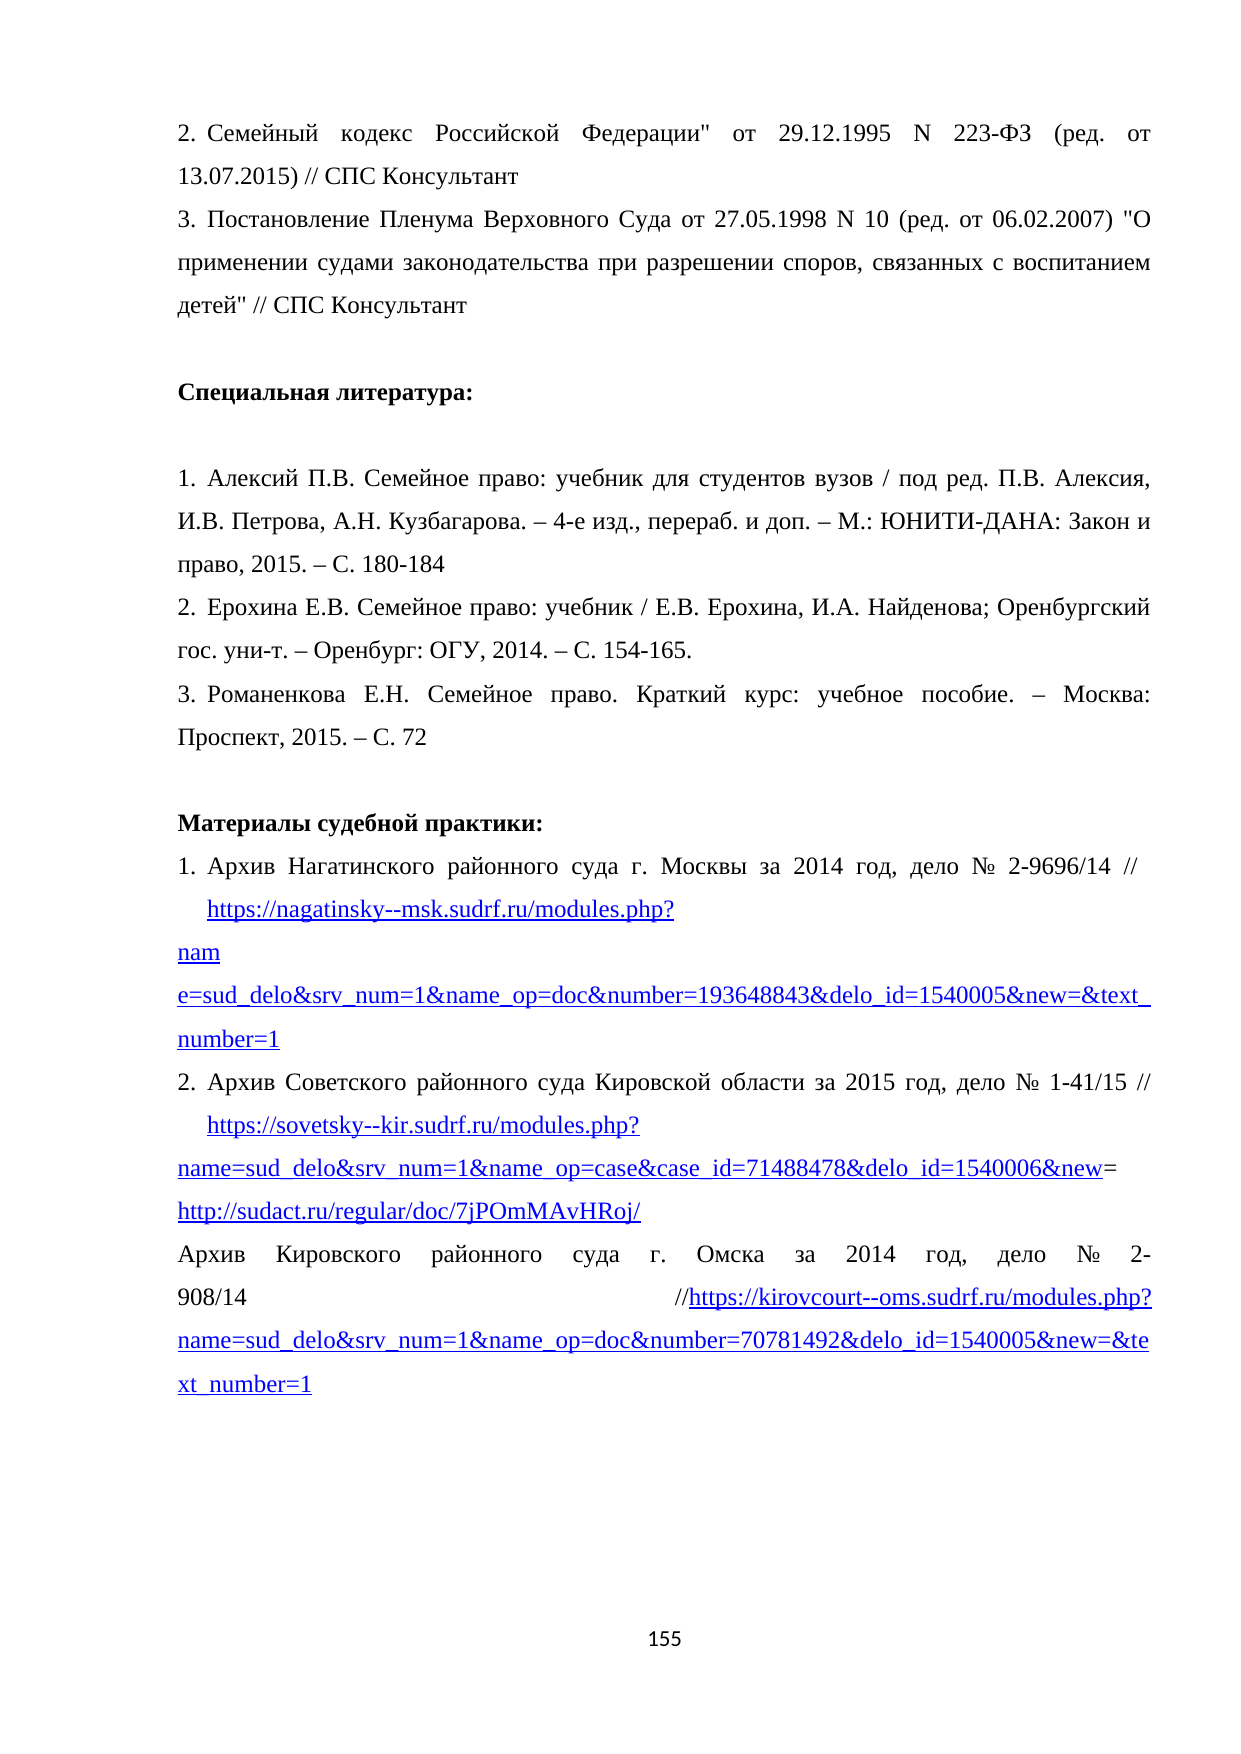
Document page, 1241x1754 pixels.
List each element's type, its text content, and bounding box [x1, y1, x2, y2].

list Алексий П.В. Семейное право: учебник для студентов вузов / под ред. П.В. Алексия, И.В. Петрова, А.Н. Кузбагарова. – 4-е изд., перераб. и доп. – М.: ЮНИТИ-ДАНА: Закон и право, 2015. – С. 180-184 [177, 463, 1152, 578]
list Архив Советского районного суда Кировской области за 2015 год, дело № 1-41/15 // https://sovetsky--kir.sudrf.ru/modules.php?name=sud_delo&srv_num=1&name_op=case&case_id=71488478&delo_id=1540006&new= [177, 1067, 1152, 1182]
text Специальная литература: [177, 377, 1152, 406]
list Романенкова Е.Н. Семейное право. Краткий курс: учебное пособие. – Москва: Проспект, 2015. – С. 72 [177, 679, 1152, 751]
list Постановление Пленума Верховного Суда от 27.05.1998 N 10 (ред. от 06.02.2007) "О применении судами законодательства при разрешении споров, связанных с воспитанием детей" // СПС Консультант [177, 204, 1152, 319]
text http://sudact.ru/regular/doc/7jPOmMAvHRoj/ [177, 1196, 1152, 1225]
text Материалы судебной практики: [177, 808, 1152, 837]
list Ерохина Е.В. Семейное право: учебник / Е.В. Ерохина, И.А. Найденова; Оренбургский гос. уни-т. – Оренбург: ОГУ, 2014. – С. 154-165. [177, 592, 1152, 664]
list Архив Нагатинского районного суда г. Москвы за 2014 год, дело № 2-9696/14 // https://nagatinsky--msk.sudrf.ru/modules.php?name=sud_delo&srv_num=1&name_op=doc&number=193648843&delo_id=1540005&new=&text_number=1 [177, 851, 1152, 1052]
list Семейный кодекс Российской Федерации" от 29.12.1995 N 223-ФЗ (ред. от 13.07.2015) // СПС Консультант [177, 118, 1152, 190]
text Архив Кировского районного суда г. Омска за 2014 год, дело № 2-908/14 //https://kirovcourt--oms.sudrf.ru/modules.php?name=sud_delo&srv_num=1&name_op=doc&number=70781492&delo_id=1540005&new=&text_number=1 [177, 1239, 1152, 1397]
